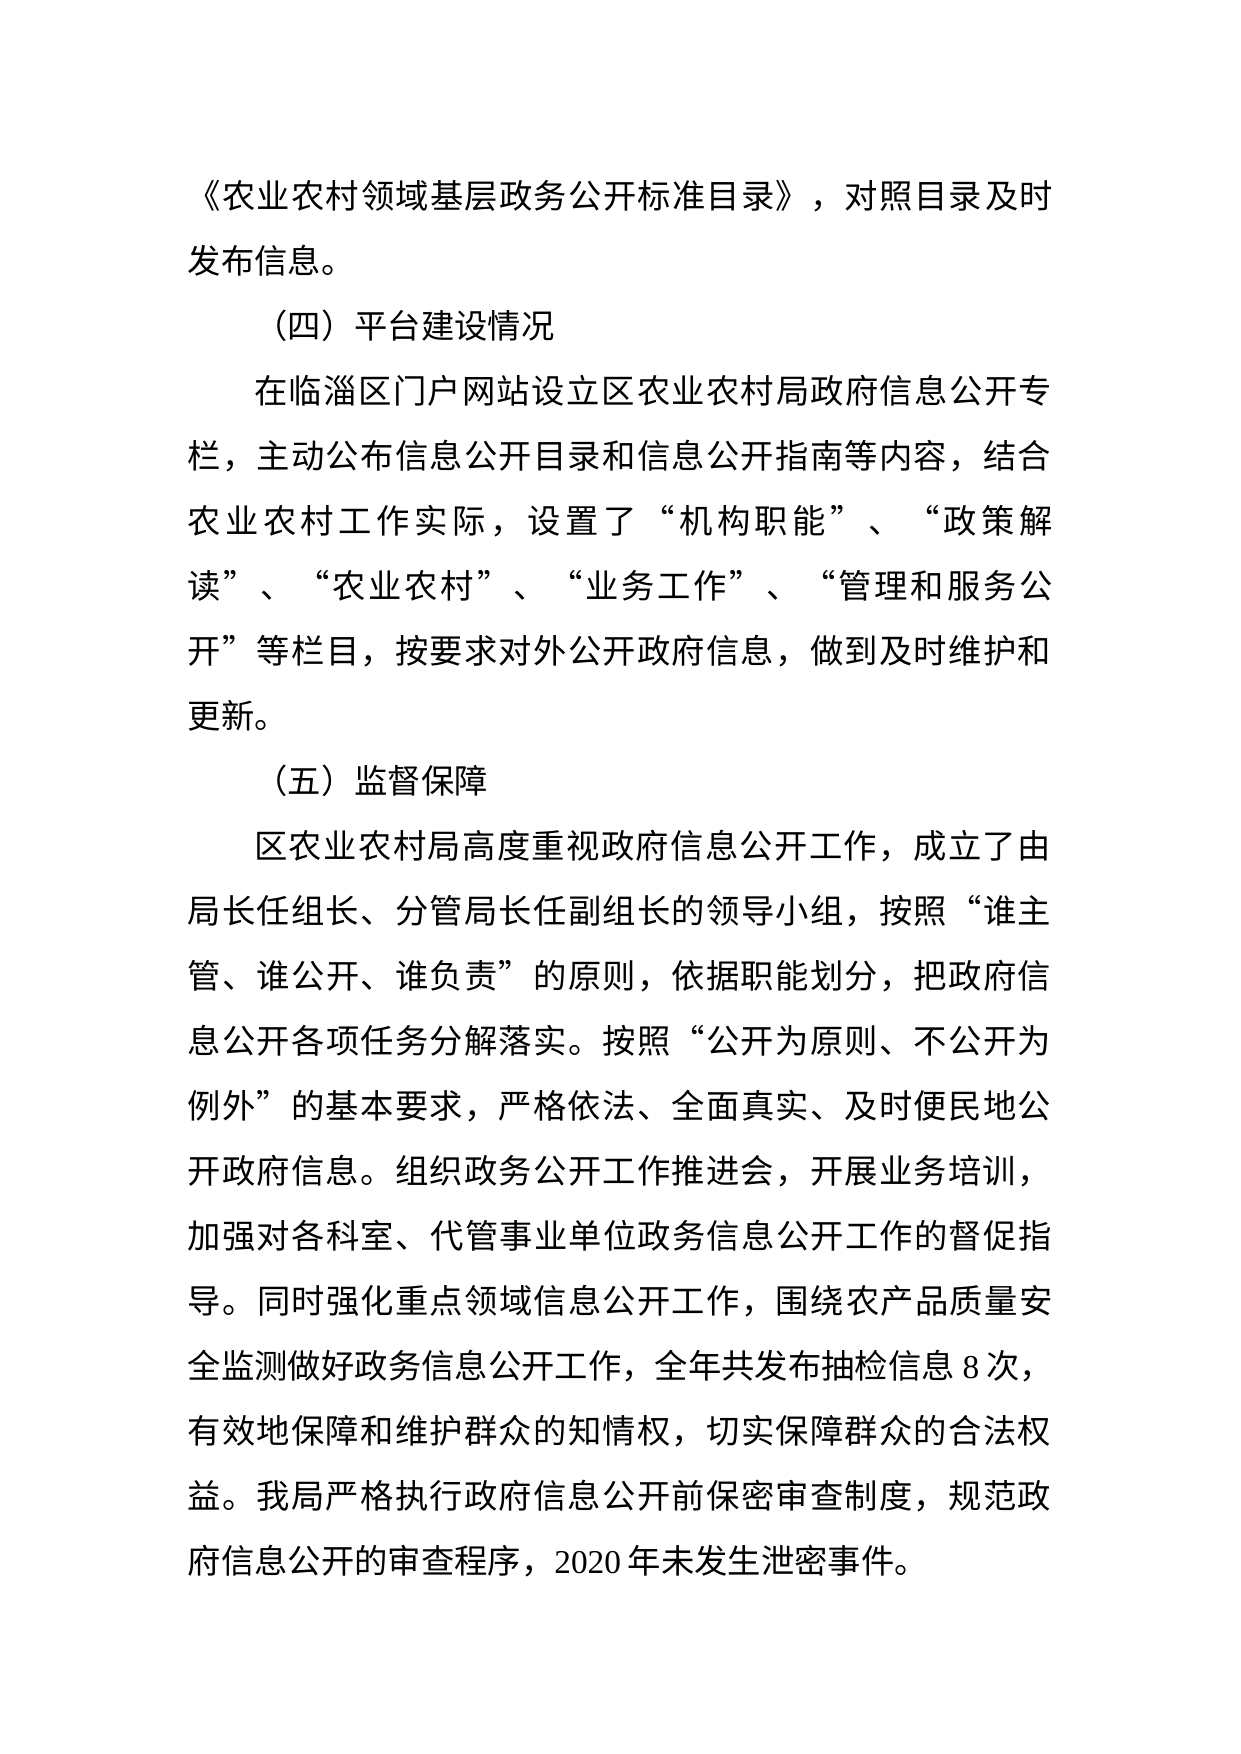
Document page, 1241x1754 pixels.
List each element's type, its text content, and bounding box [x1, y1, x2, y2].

text 在临淄区门户网站设立区农业农村局政府信息公开专栏，主动公布信息公开目录和信息公开指南等内容，结合农业农村工作实际，设置了“机构职能”、“政策解读”、“农业农村”、“业务工作”、“管理和服务公开”等栏目，按要求对外公开政府信息，做到及时维护和更新。 [187, 357, 1053, 747]
text （四）平台建设情况 [187, 292, 1053, 357]
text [187, 162, 1053, 292]
text （五）监督保障 [187, 747, 1053, 812]
text 区农业农村局高度重视政府信息公开工作，成立了由局长任组长、分管局长任副组长的领导小组，按照“谁主管、谁公开、谁负责”的原则，依据职能划分，把政府信息公开各项任务分解落实。按照“公开为原则、不公开为例外”的基本要求，严格依法、全面真实、及时便民地公开政府信息。组织政务公开工作推进会，开展业务培训，加强对各科室、代管事业单位政务信息公开工作的督促指导。同时强化重点领域信息公开工作，围绕农产品质量安全监测做好政务信息公开工作，全年共发布抽检信息8次，有效地保障和维护群众的知情权，切实保障群众的合法权益。我局严格执行政府信息公开前保密审查制度，规范政府信息公开的审查程序，2020年未发生泄密事件。 [187, 812, 1053, 1592]
